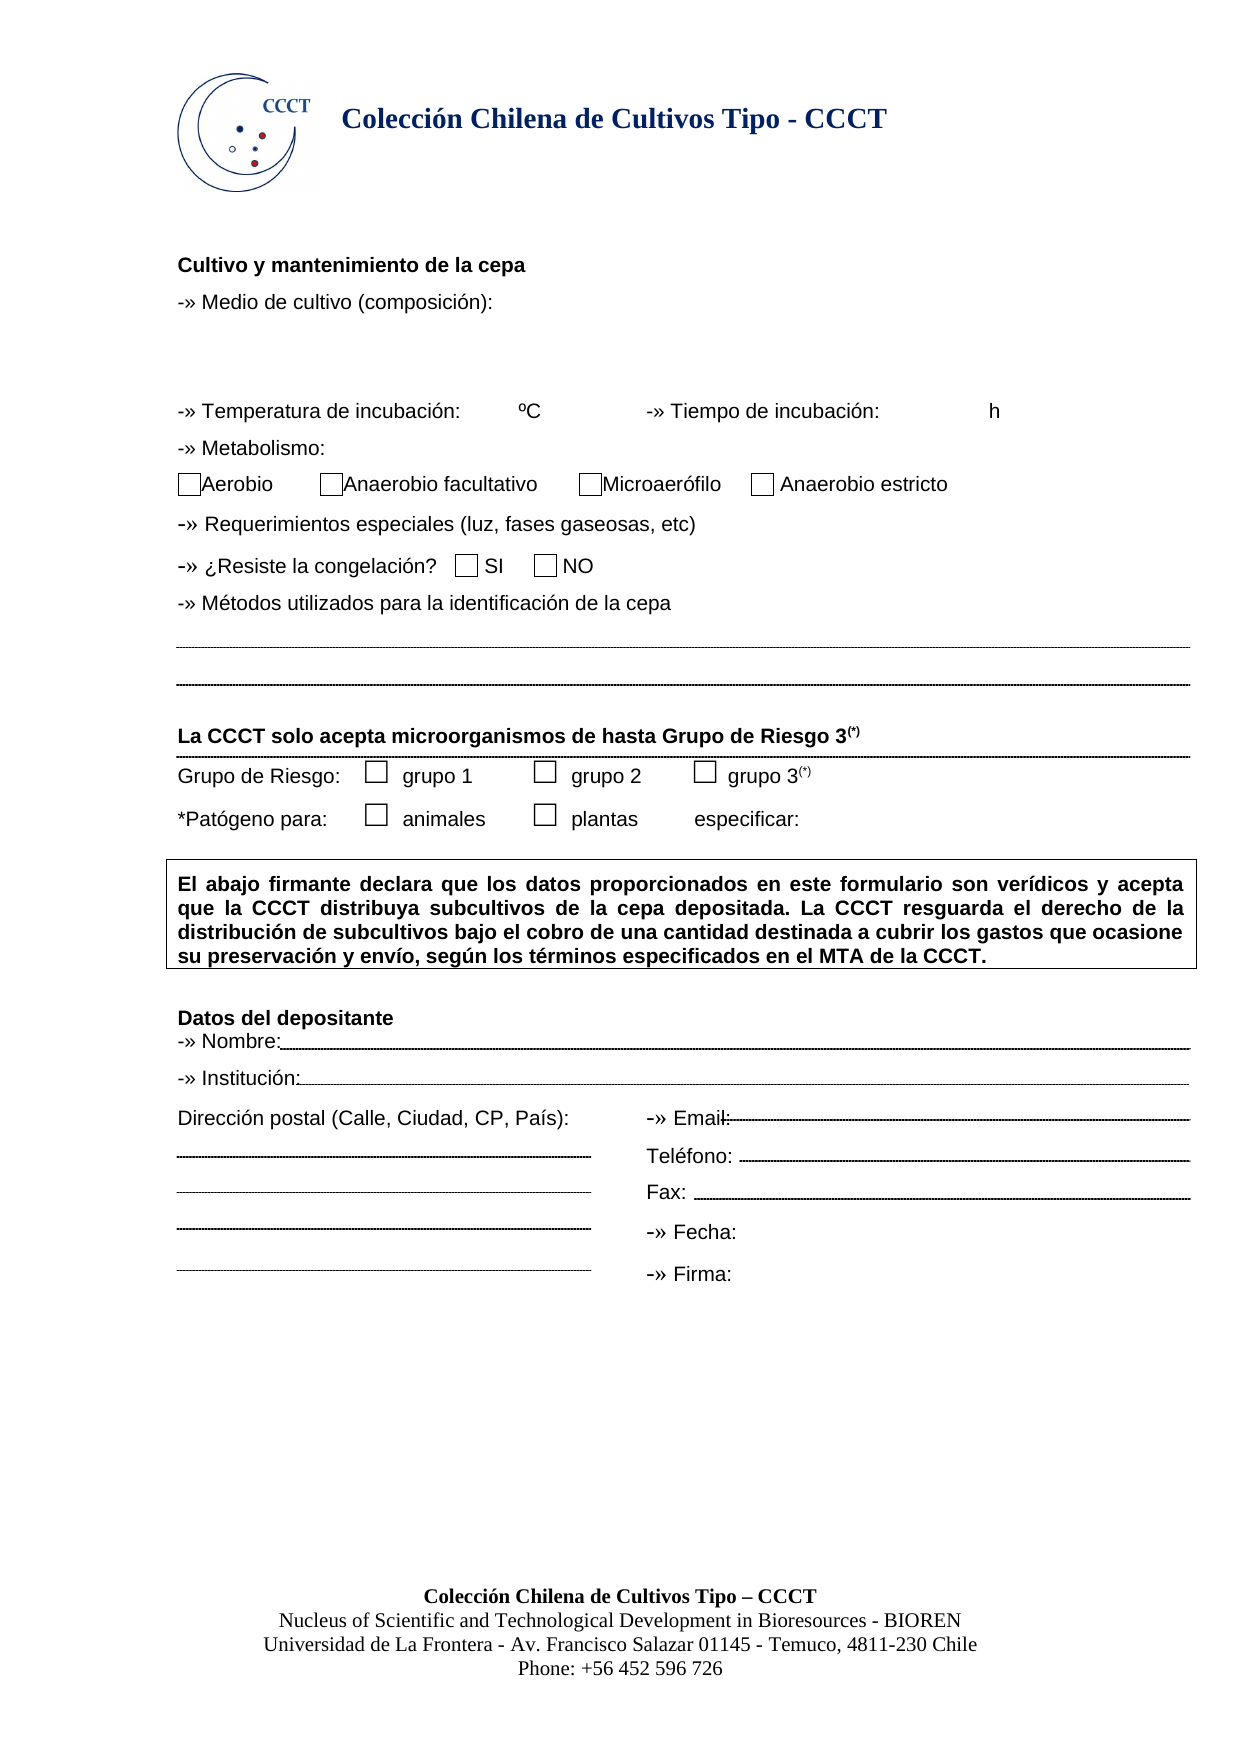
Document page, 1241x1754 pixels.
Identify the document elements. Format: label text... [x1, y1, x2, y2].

text *Patógeno para: □ animales □ plantas especificar: [177, 791, 1063, 834]
text Aerobio Anaerobio facultativo Microaerófilo Anaerobio estricto [177, 472, 1063, 496]
text La CCCT solo acepta microorganismos de hasta Grupo de Riesgo 3(*) [177, 724, 1063, 748]
text Dirección postal (Calle, Ciudad, CP, País): -» Email: [177, 1102, 1063, 1131]
text -» Métodos utilizados para la identificación de la cepa [177, 591, 1063, 615]
text -» Institución: [177, 1066, 1063, 1090]
text -» Metabolismo: [177, 436, 1063, 459]
text Teléfono: [177, 1143, 1063, 1167]
picture [177, 73, 326, 192]
text Datos del depositante [177, 1005, 1063, 1029]
text Fax: [177, 1180, 1063, 1204]
text -» Nombre: [177, 1029, 1063, 1053]
text -» Firma: [177, 1258, 1063, 1286]
table_header El abajo firmante declara que los datos proporcionados en este formulario son verídicos y acepta que la CCCT distribuya subcultivos de la cepa depositada. La CCCT resguarda el derecho de la distribución de subcultivos bajo el cobro de una cantidad destinada a cubrir los gastos que ocasione su preservación y envío, según los términos especificados en el MTA de la CCCT. [167, 860, 1196, 968]
text -» Requerimientos especiales (luz, fases gaseosas, etc) [177, 508, 1063, 537]
text Cultivo y mantenimiento de la cepa [177, 253, 1063, 277]
text -» ¿Resiste la congelación? SI NO [177, 550, 1063, 578]
text -» Medio de cultivo (composición): [177, 290, 1063, 314]
text Grupo de Riesgo: □ grupo 1 □ grupo 2 □ grupo 3(*) [177, 758, 1063, 791]
text -» Fecha: [177, 1216, 1063, 1245]
text -» Temperatura de incubación: ºC -» Tiempo de incubación: h [177, 399, 1063, 423]
